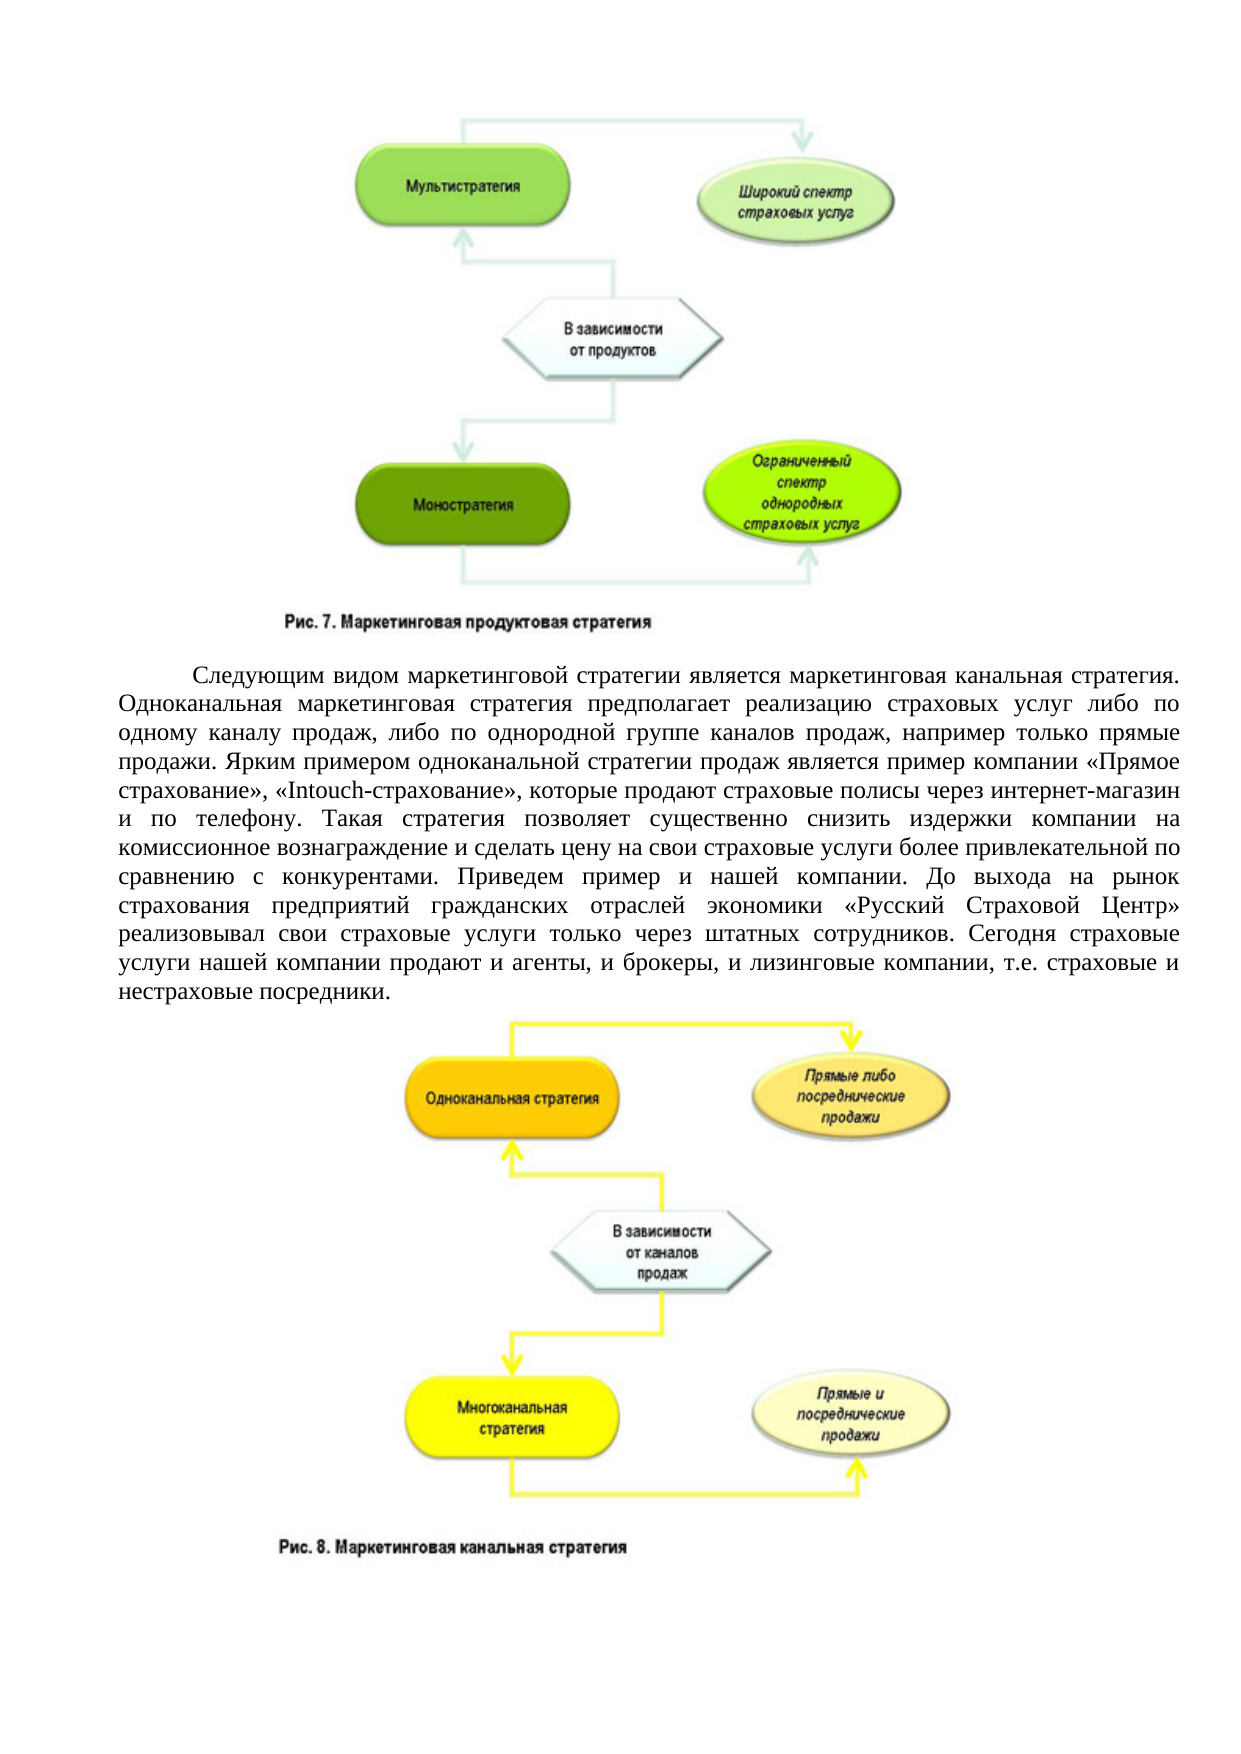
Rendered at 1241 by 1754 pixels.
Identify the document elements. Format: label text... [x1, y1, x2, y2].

text Следующим видом маркетинговой стратегии является маркетинговая канальная стратегия. Одноканальная маркетинговая стратегия предполагает реализацию страховых услуг либо по одному каналу продаж, либо по однородной группе каналов продаж, например только прямые продажи. Ярким примером одноканальной стратегии продаж является пример компании «Прямое страхование», «Intouch-страхование», которые продают страховые полисы через интернет-магазин и по телефону. Такая стратегия позволяет существенно снизить издержки компании на комиссионное вознаграждение и сделать цену на свои страховые услуги более привлекательной по сравнению с конкурентами. Приведем пример и нашей компании. До выхода на рынок страхования предприятий гражданских отраслей экономики «Русский Страховой Центр» реализовывал свои страховые услуги только через штатных сотрудников. Сегодня страховые услуги нашей компании продают и агенты, и брокеры, и лизинговые компании, т.е. страховые и нестраховые посредники. [118, 660, 1181, 1005]
picture [259, 73, 1041, 660]
picture [259, 1004, 1041, 1591]
